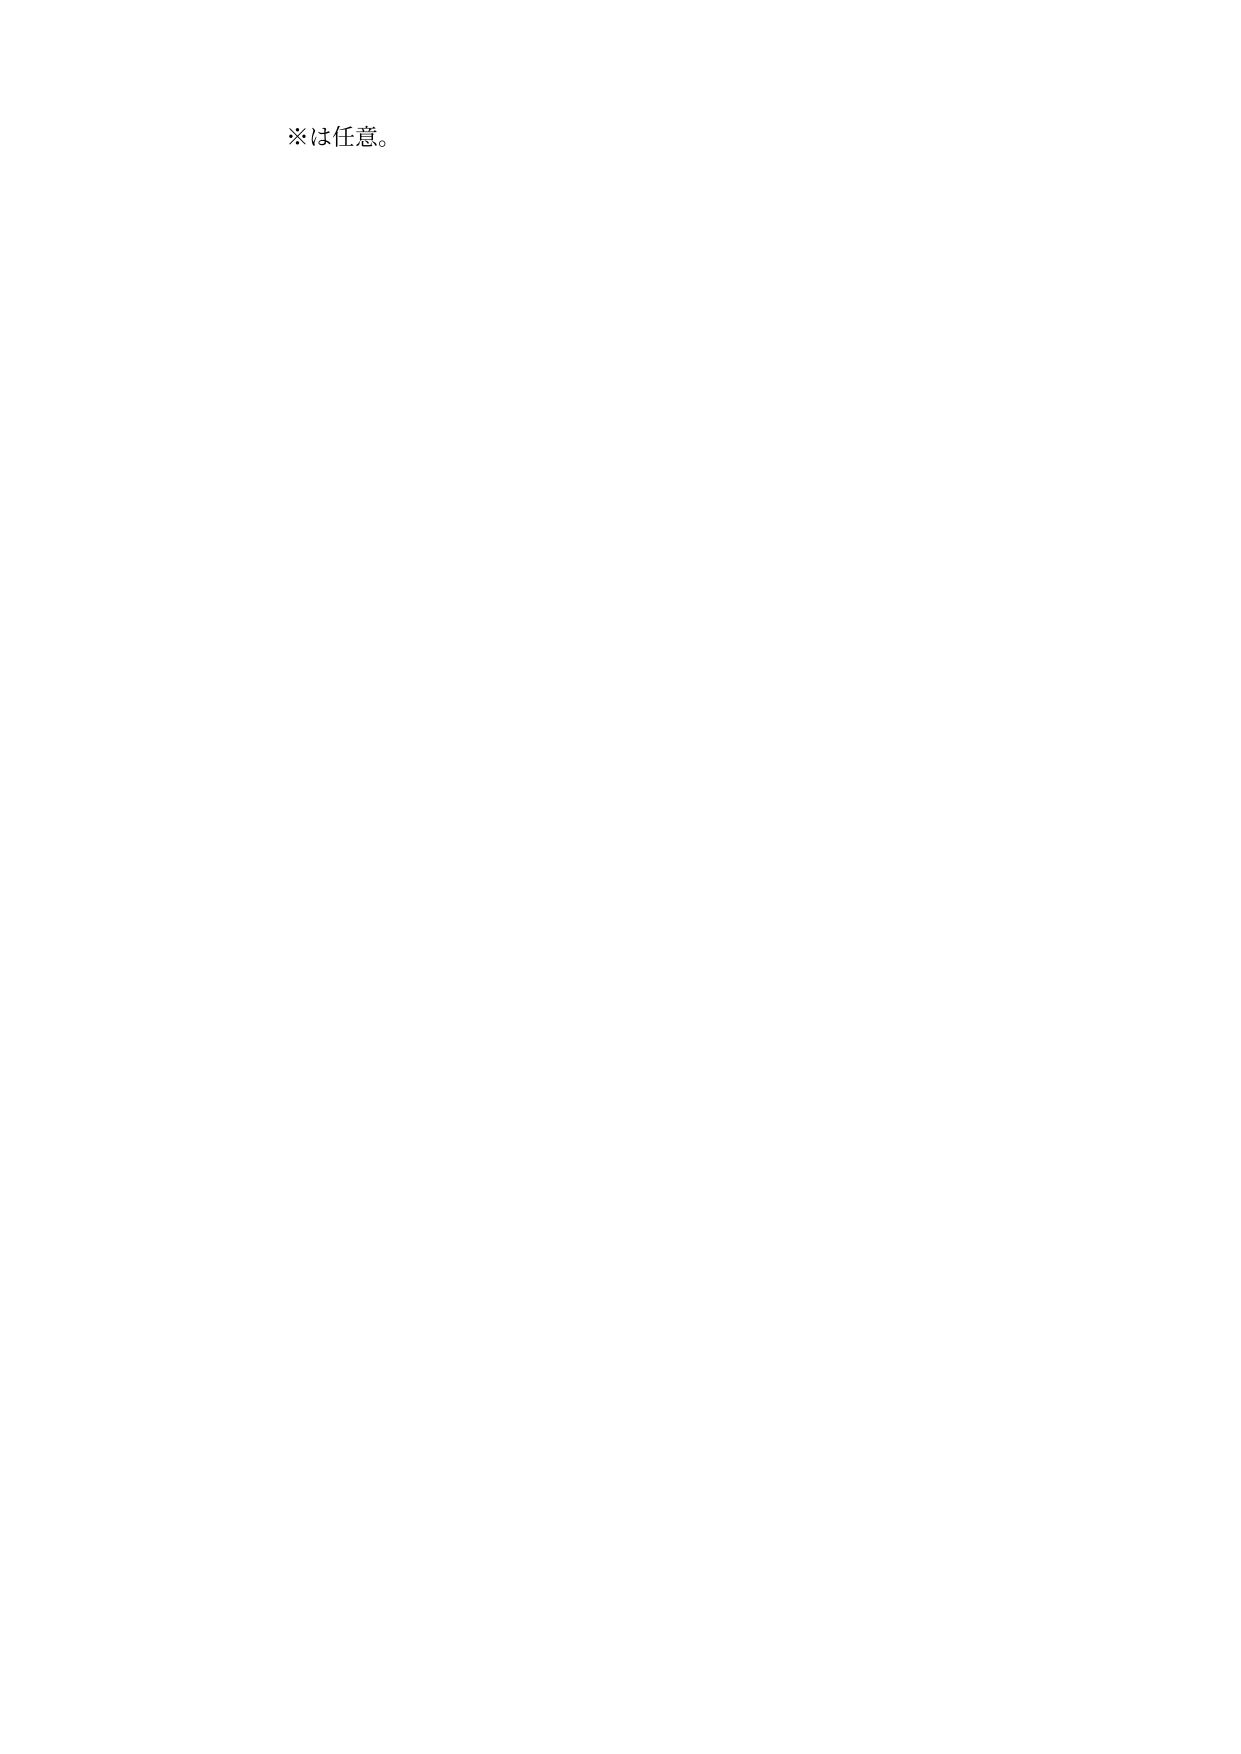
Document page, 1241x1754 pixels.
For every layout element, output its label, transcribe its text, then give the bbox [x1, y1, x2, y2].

text ※は任意。 [148, 118, 1092, 153]
